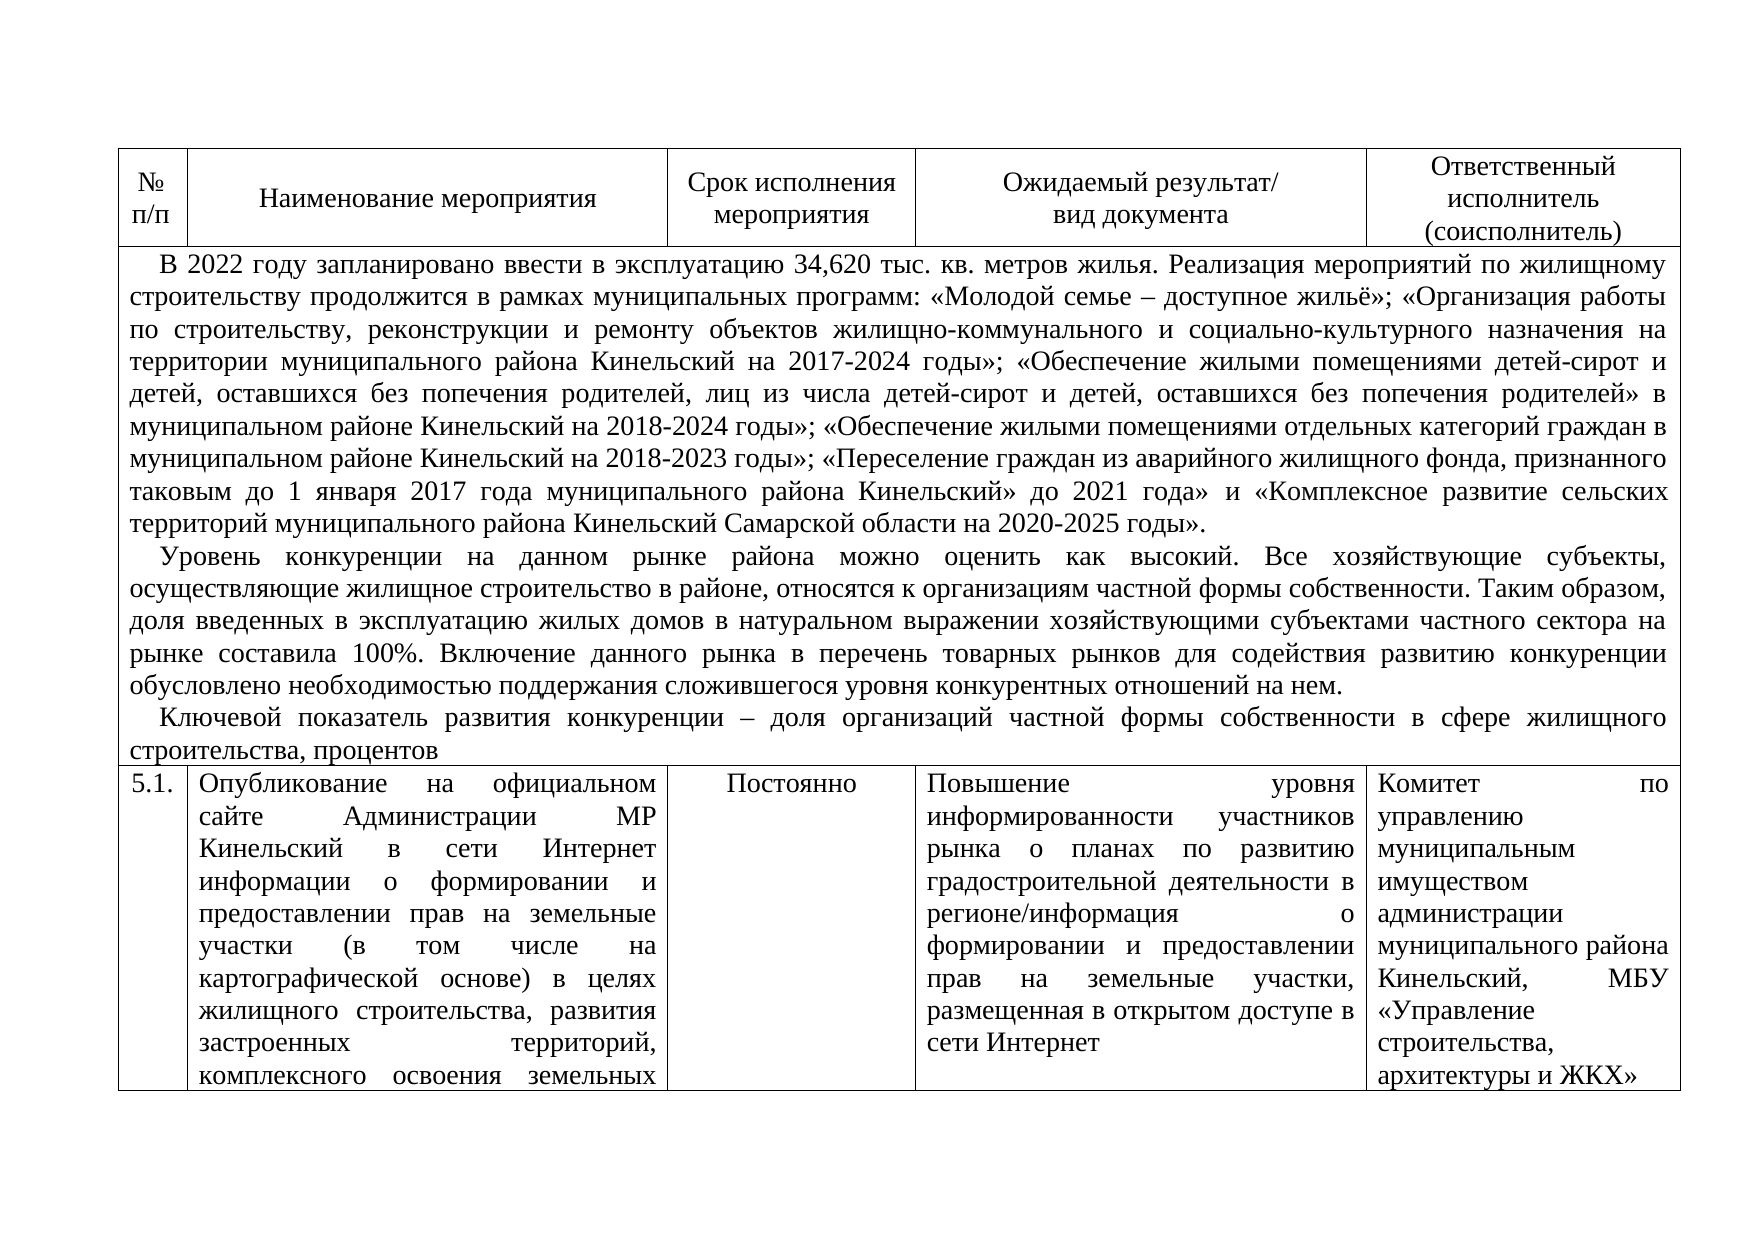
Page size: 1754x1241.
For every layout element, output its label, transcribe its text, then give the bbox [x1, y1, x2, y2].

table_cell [1367, 766, 1680, 1090]
table_header Наименование мероприятия [188, 149, 667, 246]
table_cell Постоянно [668, 766, 915, 1090]
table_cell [119, 247, 1680, 765]
table_header Ожидаемый результат/ вид документа [916, 149, 1366, 246]
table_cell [916, 766, 1366, 1090]
table_header № п/п [119, 149, 187, 246]
table_cell 5.1. [119, 766, 187, 1090]
table_header Срок исполнения мероприятия [668, 149, 915, 246]
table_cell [188, 766, 667, 1090]
table_header Ответственный исполнитель (соисполнитель) [1367, 149, 1680, 246]
